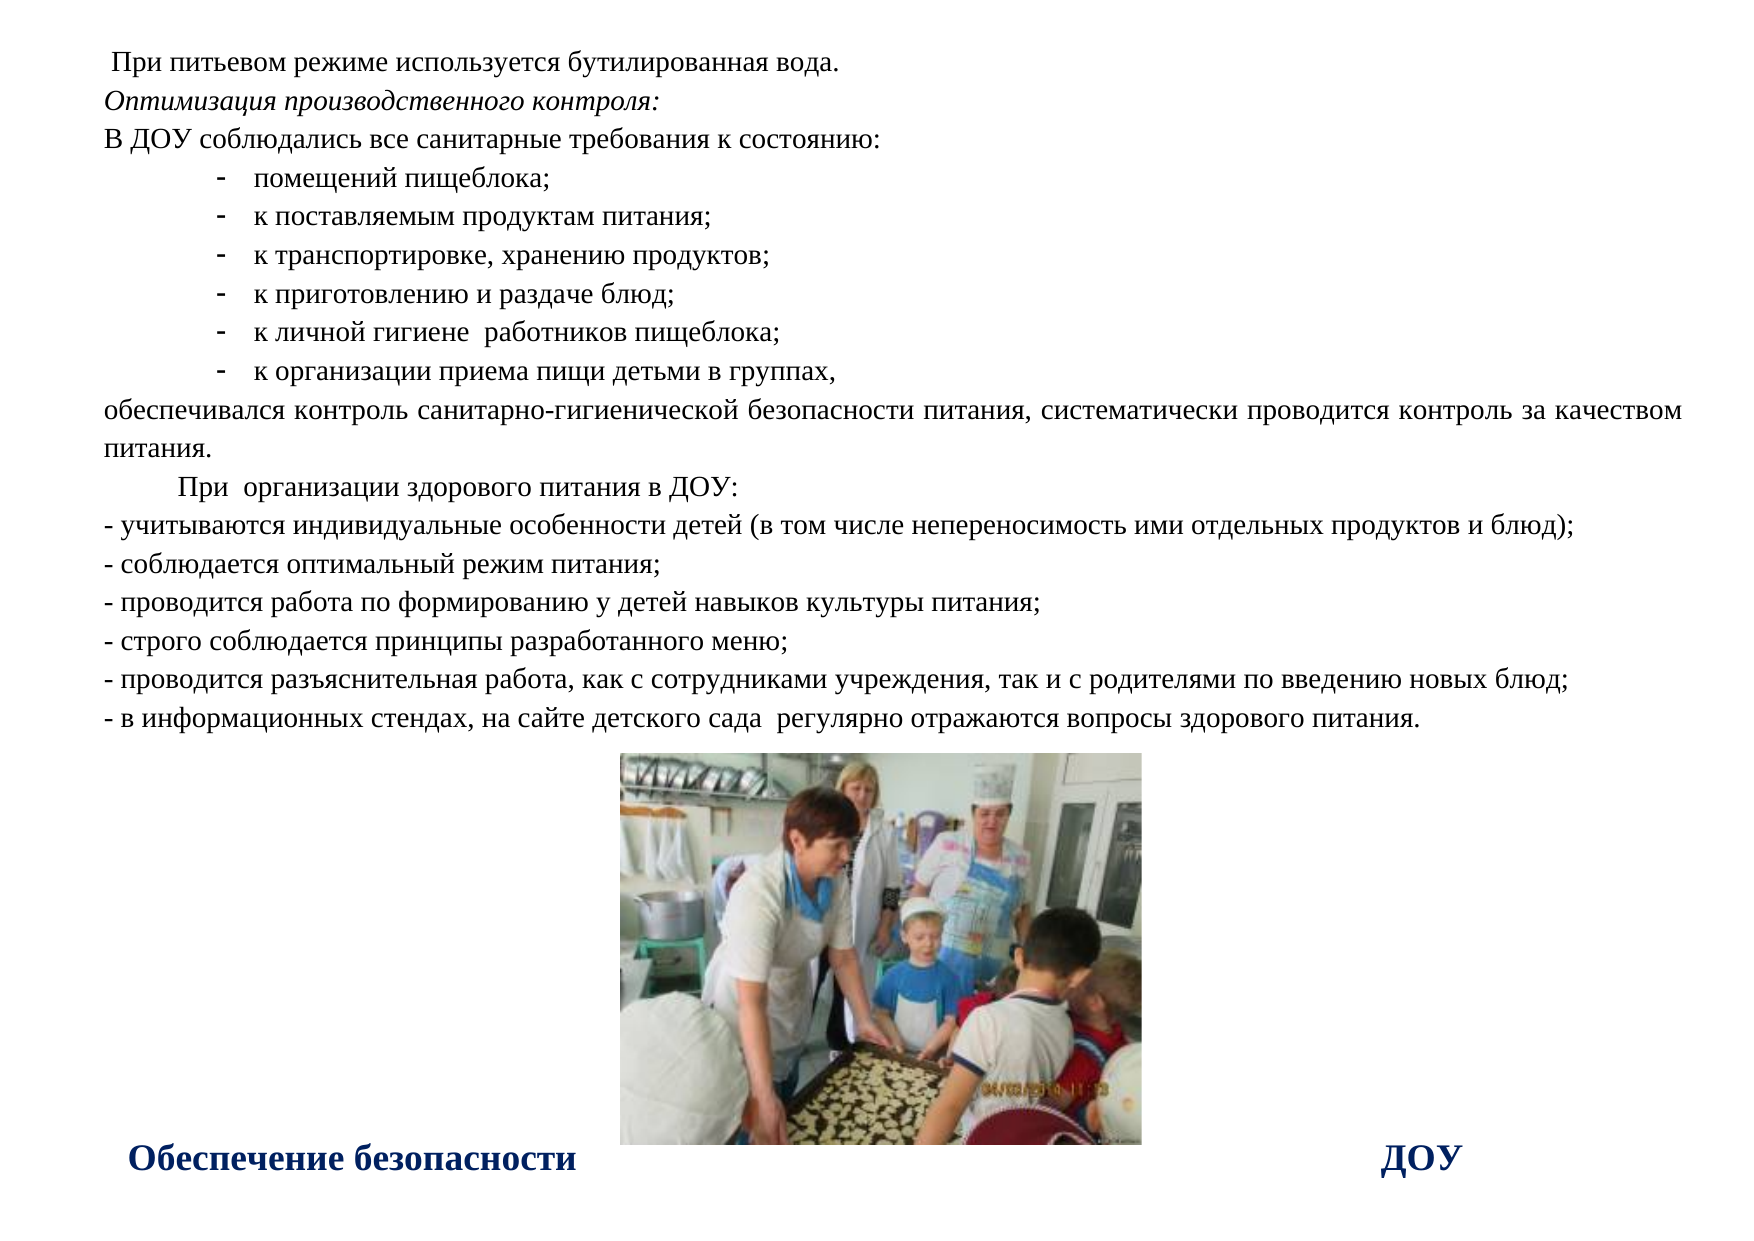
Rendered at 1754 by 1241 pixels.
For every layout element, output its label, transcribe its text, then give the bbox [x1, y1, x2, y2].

text Обеспечение безопасности ДОУ [103, 1135, 1683, 1178]
list помещений пищеблока; [216, 160, 1683, 193]
text При организации здорового питания в ДОУ: [103, 469, 1683, 502]
picture [620, 753, 1142, 1145]
text - проводится работа по формированию у детей навыков культуры питания; [103, 584, 1683, 618]
text - учитываются индивидуальные особенности детей (в том числе непереносимость ими отдельных продуктов и блюд); [103, 507, 1683, 541]
text - строго соблюдается принципы разработанного меню; [103, 623, 1683, 657]
text - проводится разъяснительная работа, как с сотрудниками учреждения, так и с родителями по введению новых блюд; [103, 662, 1683, 695]
list к личной гигиене работников пищеблока; [216, 314, 1683, 348]
list к поставляемым продуктам питания; [216, 198, 1683, 232]
list к организации приема пищи детьми в группах, [216, 353, 1683, 387]
text - в информационных стендах, на сайте детского сада регулярно отражаются вопросы здорового питания. [103, 700, 1683, 734]
text В ДОУ соблюдались все санитарные требования к состоянию: [103, 121, 1683, 155]
text обеспечивался контроль санитарно-гигиенической безопасности питания, систематически проводится контроль за качеством питания. [103, 392, 1683, 464]
text При питьевом режиме используется бутилированная вода. [103, 44, 1683, 78]
list к транспортировке, хранению продуктов; [216, 237, 1683, 271]
text - соблюдается оптимальный режим питания; [103, 546, 1683, 579]
list к приготовлению и раздаче блюд; [216, 276, 1683, 309]
text Оптимизация производственного контроля: [103, 83, 1683, 116]
